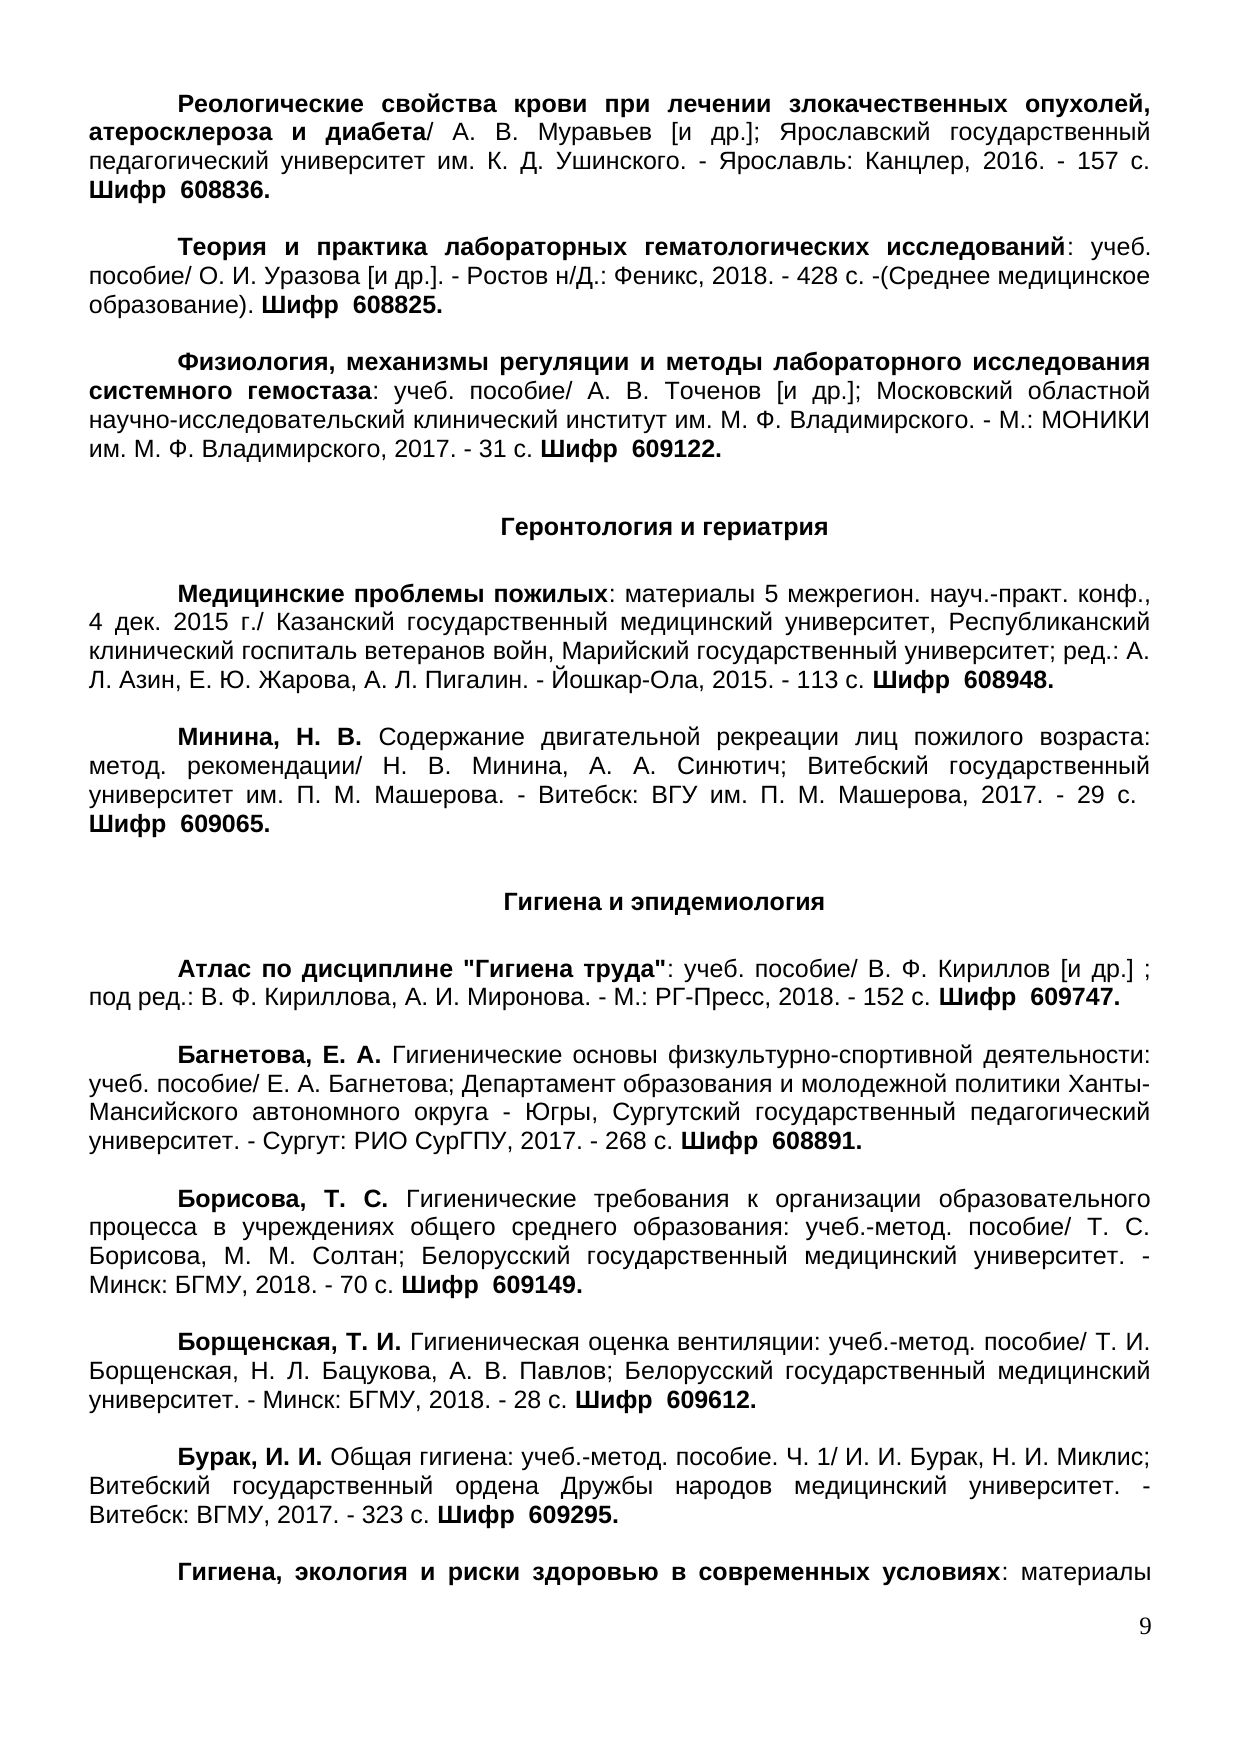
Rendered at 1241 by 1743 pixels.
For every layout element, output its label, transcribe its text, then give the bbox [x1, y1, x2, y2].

text Минина, Н. В. Содержание двигательной рекреации лиц пожилого возраста: метод. рекомендации/ Н. В. Минина, А. А. Синютич; Витебский государственный университет им. П. М. Машерова. - Витебск: ВГУ им. П. М. Машерова, 2017. - 29 с. Шифр 609065. [89, 722, 1152, 837]
text Атлас по дисциплине "Гигиена труда": учеб. пособие/ В. Ф. Кириллов [и др.] ; под ред.: В. Ф. Кириллова, А. И. Миронова. - М.: РГ-Пресс, 2018. - 152 с. Шифр 609747. [89, 954, 1152, 1011]
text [89, 1557, 1152, 1586]
text Геронтология и гериатрия [89, 512, 1152, 541]
text Физиология, механизмы регуляции и методы лабораторного исследования системного гемостаза: учеб. пособие/ А. В. Точенов [и др.]; Московский областной научно-исследовательский клинический институт им. М. Ф. Владимирского. - М.: МОНИКИ им. М. Ф. Владимирского, 2017. - 31 с. Шифр 609122. [89, 347, 1152, 462]
text Медицинские проблемы пожилых: материалы 5 межрегион. науч.-практ. конф., 4 дек. 2015 г./ Казанский государственный медицинский университет, Республиканский клинический госпиталь ветеранов войн, Марийский государственный университет; ред.: А. Л. Азин, Е. Ю. Жарова, А. Л. Пигалин. - Йошкар-Ола, 2015. - 113 с. Шифр 608948. [89, 579, 1152, 694]
text Реологические свойства крови при лечении злокачественных опухолей, атеросклероза и диабета/ А. В. Муравьев [и др.]; Ярославский государственный педагогический университет им. К. Д. Ушинского. - Ярославль: Канцлер, 2016. - 157 с. Шифр 608836. [89, 89, 1152, 204]
text Багнетова, Е. А. Гигиенические основы физкультурно-спортивной деятельности: учеб. пособие/ Е. А. Багнетова; Департамент образования и молодежной политики Ханты-Мансийского автономного округа - Югры, Сургутский государственный педагогический университет. - Сургут: РИО СурГПУ, 2017. - 268 с. Шифр 608891. [89, 1040, 1152, 1155]
text Теория и практика лабораторных гематологических исследований: учеб. пособие/ О. И. Уразова [и др.]. - Ростов н/Д.: Феникс, 2018. - 428 с. -(Среднее медицинское образование). Шифр 608825. [89, 232, 1152, 319]
text Борисова, Т. С. Гигиенические требования к организации образовательного процесса в учреждениях общего среднего образования: учеб.-метод. пособие/ Т. С. Борисова, М. М. Солтан; Белорусский государственный медицинский университет. - Минск: БГМУ, 2018. - 70 с. Шифр 609149. [89, 1184, 1152, 1299]
text Борщенская, Т. И. Гигиеническая оценка вентиляции: учеб.-метод. пособие/ Т. И. Борщенская, Н. Л. Бацукова, А. В. Павлов; Белорусский государственный медицинский университет. - Минск: БГМУ, 2018. - 28 с. Шифр 609612. [89, 1327, 1152, 1414]
text Бурак, И. И. Общая гигиена: учеб.-метод. пособие. Ч. 1/ И. И. Бурак, Н. И. Миклис; Витебский государственный ордена Дружбы народов медицинский университет. - Витебск: ВГМУ, 2017. - 323 с. Шифр 609295. [89, 1442, 1152, 1529]
text Гигиена и эпидемиология [89, 887, 1152, 916]
